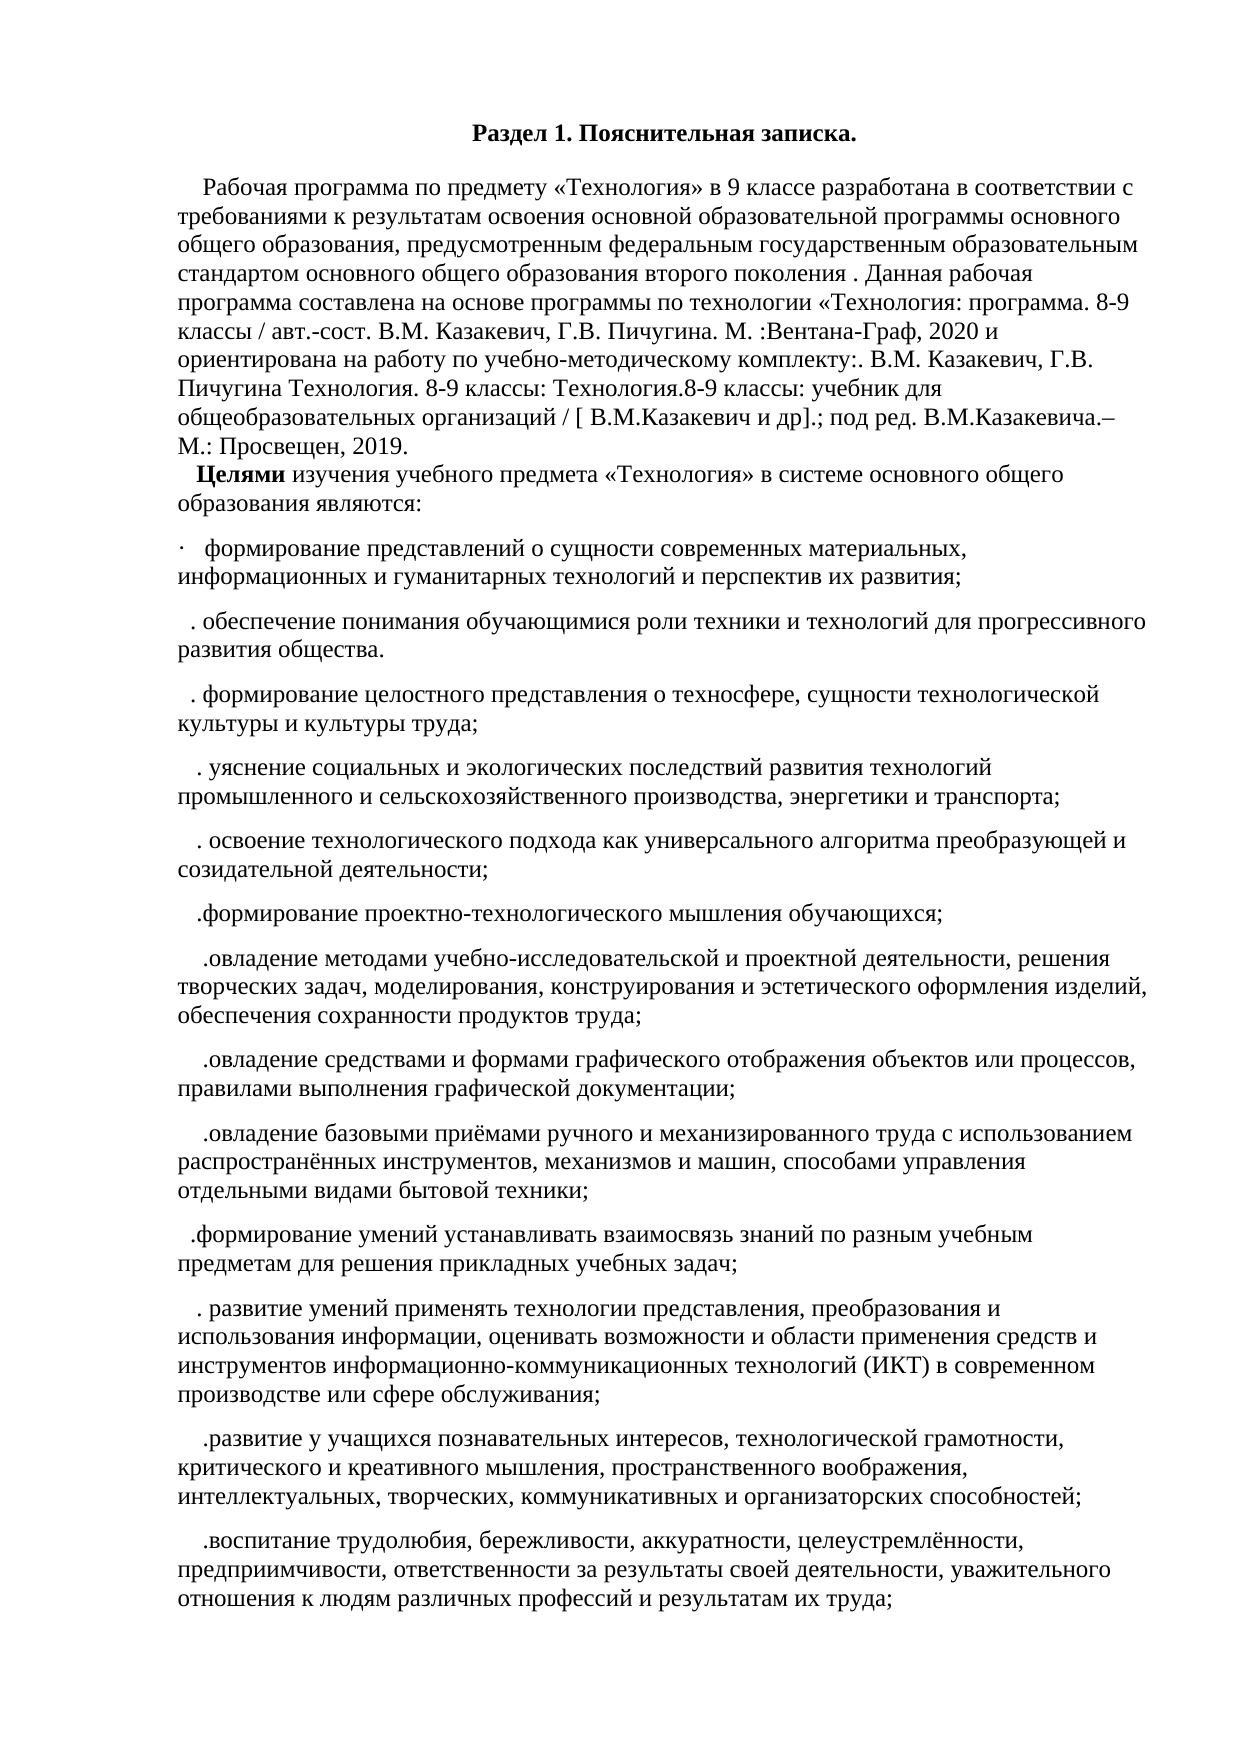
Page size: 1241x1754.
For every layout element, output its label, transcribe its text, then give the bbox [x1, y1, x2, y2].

text .развитие у учащихся познавательных интересов, технологической грамотности, критического и креативного мышления, пространственного воображения, интеллектуальных, творческих, коммуникативных и организаторских способностей; [177, 1423, 1152, 1509]
text . развитие умений применять технологии представления, преобразования и использования информации, оценивать возможности и области применения средств и инструментов информационно-коммуникационных технологий (ИКТ) в современном производстве или сфере обслуживания; [177, 1293, 1152, 1408]
text · формирование представлений о сущности современных материальных, информационных и гуманитарных технологий и перспектив их развития; [177, 533, 1152, 590]
text .овладение базовыми приёмами ручного и механизированного труда с использованием распространённых инструментов, механизмов и машин, способами управления отдельными видами бытовой техники; [177, 1118, 1152, 1204]
text Раздел 1. Пояснительная записка. [177, 118, 1152, 147]
text . формирование целостного представления о техносфере, сущности технологической культуры и культуры труда; [177, 679, 1152, 736]
text .овладение методами учебно-исследовательской и проектной деятельности, решения творческих задач, моделирования, конструирования и эстетического оформления изделий, обеспечения сохранности продуктов труда; [177, 943, 1152, 1029]
text . обеспечение понимания обучающимися роли техники и технологий для прогрессивного развития общества. [177, 606, 1152, 663]
text Целями изучения учебного предмета «Технология» в системе основного общего образования являются: [177, 459, 1152, 517]
text . освоение технологического подхода как универсального алгоритма преобразующей и созидательной деятельности; [177, 825, 1152, 883]
text .овладение средствами и формами графического отображения объектов или процессов, правилами выполнения графической документации; [177, 1044, 1152, 1102]
text .формирование проектно-технологического мышления обучающихся; [177, 898, 1152, 927]
text . уяснение социальных и экологических последствий развития технологий промышленного и сельскохозяйственного производства, энергетики и транспорта; [177, 752, 1152, 809]
text Рабочая программа по предмету «Технология» в 9 классе разработана в соответствии с требованиями к результатам освоения основной образовательной программы основного общего образования, предусмотренным федеральным государственным образовательным стандартом основного общего образования второго поколения . Данная рабочая программа составлена на основе программы по технологии «Технология: программа. 8-9 классы / авт.-сост. В.М. Казакевич, Г.В. Пичугина. М. :Вентана-Граф, 2020 и ориентирована на работу по учебно-методическому комплекту:. В.М. Казакевич, Г.В. Пичугина Технология. 8-9 классы: Технология.8-9 классы: учебник для общеобразовательных организаций / [ В.М.Казакевич и др].; под ред. В.М.Казакевича.– М.: Просвещен, 2019. [177, 172, 1152, 459]
text .формирование умений устанавливать взаимосвязь знаний по разным учебным предметам для решения прикладных учебных задач; [177, 1219, 1152, 1277]
text .воспитание трудолюбия, бережливости, аккуратности, целеустремлённости, предприимчивости, ответственности за результаты своей деятельности, уважительного отношения к людям различных профессий и результатам их труда; [177, 1525, 1152, 1611]
